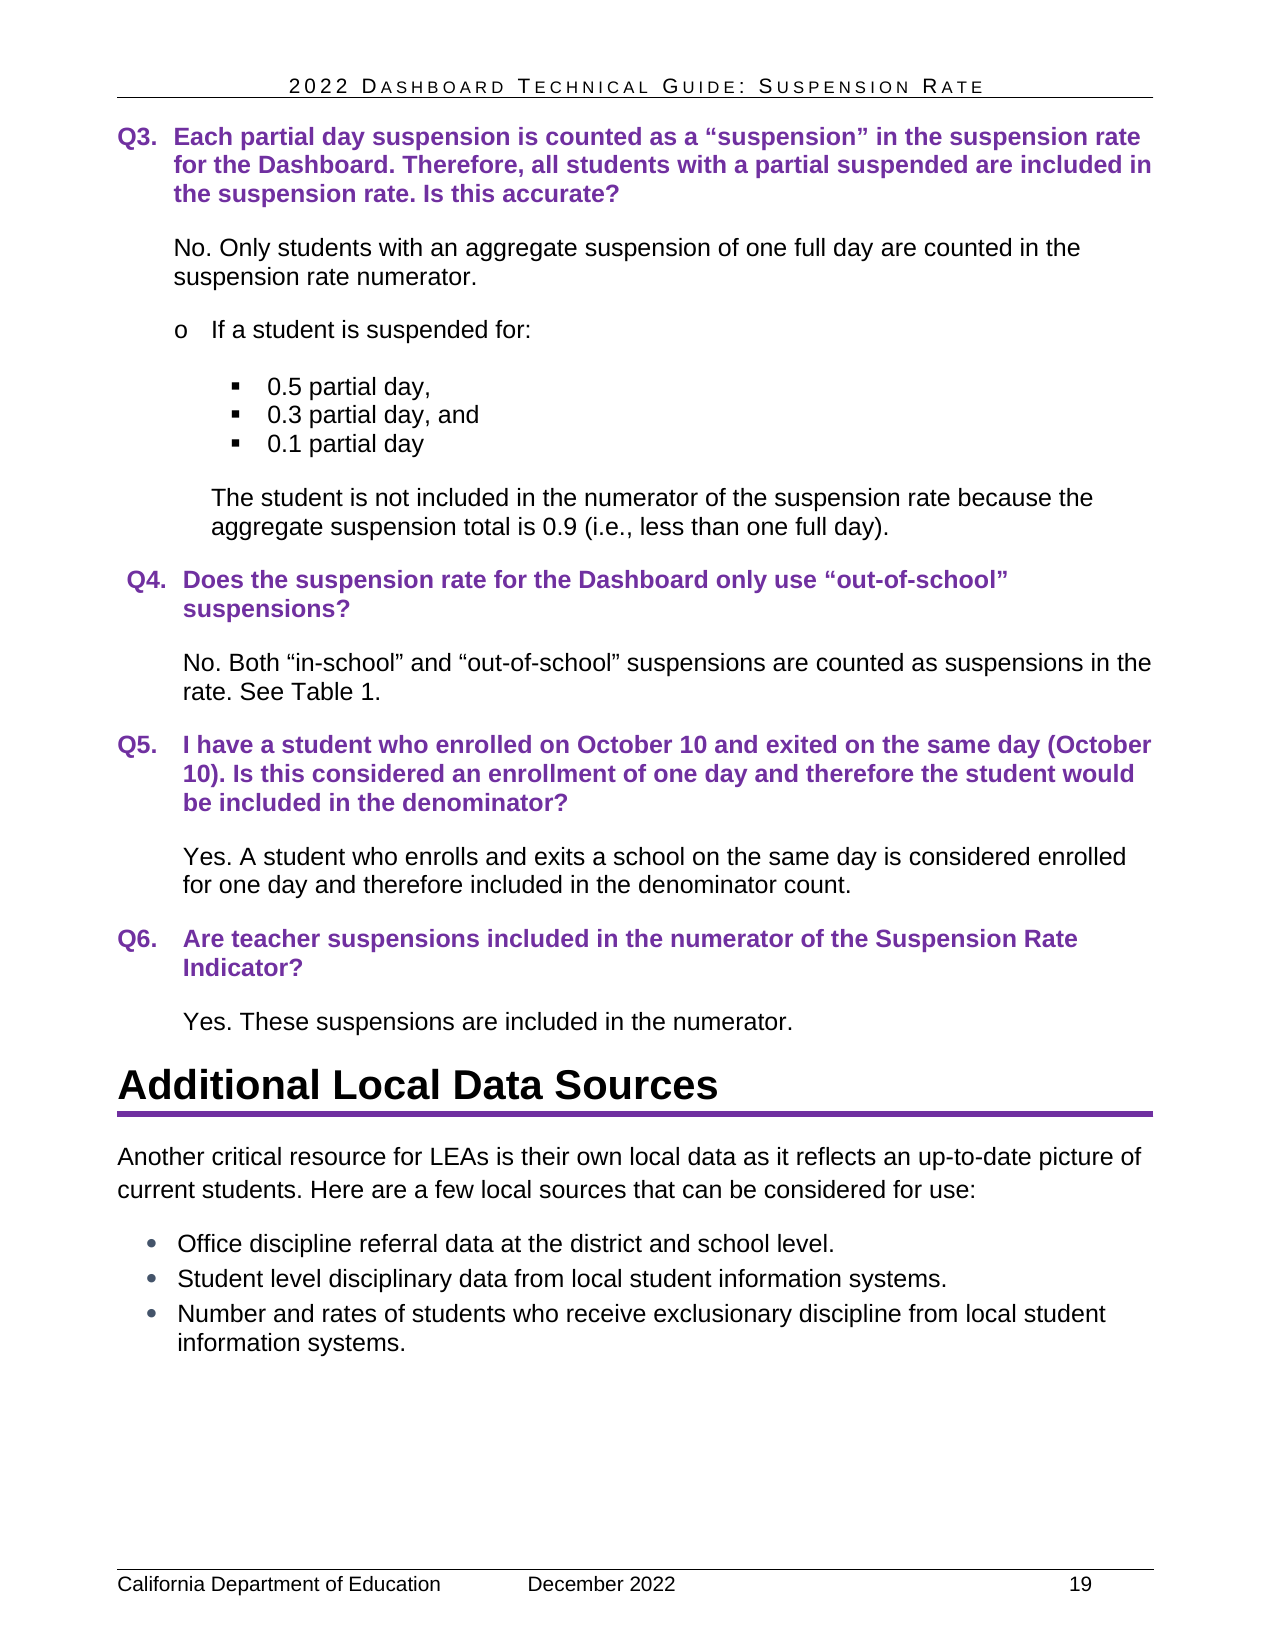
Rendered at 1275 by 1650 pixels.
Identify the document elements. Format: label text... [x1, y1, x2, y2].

list 0.3 partial day, and [229, 400, 1153, 429]
text Yes. These suspensions are included in the numerator. [183, 1007, 1153, 1036]
text Yes. A student who enrolls and exits a school on the same day is considered enrolled for one day and therefore included in the denominator count. [183, 842, 1153, 899]
list I have a student who enrolled on October 10 and exited on the same day (October 10). Is this considered an enrollment of one day and therefore the student would be included in the denominator? [117, 731, 1156, 817]
list Student level disciplinary data from local student information systems. [147, 1264, 1153, 1293]
subtitle Additional Local Data Sources [117, 1061, 1153, 1111]
list Number and rates of students who receive exclusionary discipline from local student information systems. [147, 1299, 1153, 1356]
list Office discipline referral data at the district and school level. [147, 1229, 1153, 1257]
text Another critical resource for LEAs is their own local data as it reflects an up-to-date picture of current students. Here are a few local sources that can be considered for use: [117, 1142, 1153, 1203]
list 0.5 partial day, [229, 371, 1153, 400]
list If a student is suspended for: [173, 316, 1153, 346]
list Each partial day suspension is counted as a “suspension” in the suspension rate for the Dashboard. Therefore, all students with a partial suspended are included in the suspension rate. Is this accurate? [117, 122, 1156, 208]
text No. Both “in-school” and “out-of-school” suspensions are counted as suspensions in the rate. See Table 1. [183, 648, 1153, 706]
text The student is not included in the numerator of the suspension rate because the aggregate suspension total is 0.9 (i.e., less than one full day). [211, 483, 1153, 541]
list 0.1 partial day [229, 429, 1153, 458]
list Does the suspension rate for the Dashboard only use “out-of-school” suspensions? [126, 566, 1156, 623]
text No. Only students with an aggregate suspension of one full day are counted in the suspension rate numerator. [173, 233, 1153, 291]
list Are teacher suspensions included in the numerator of the Suspension Rate Indicator? [117, 924, 1156, 982]
